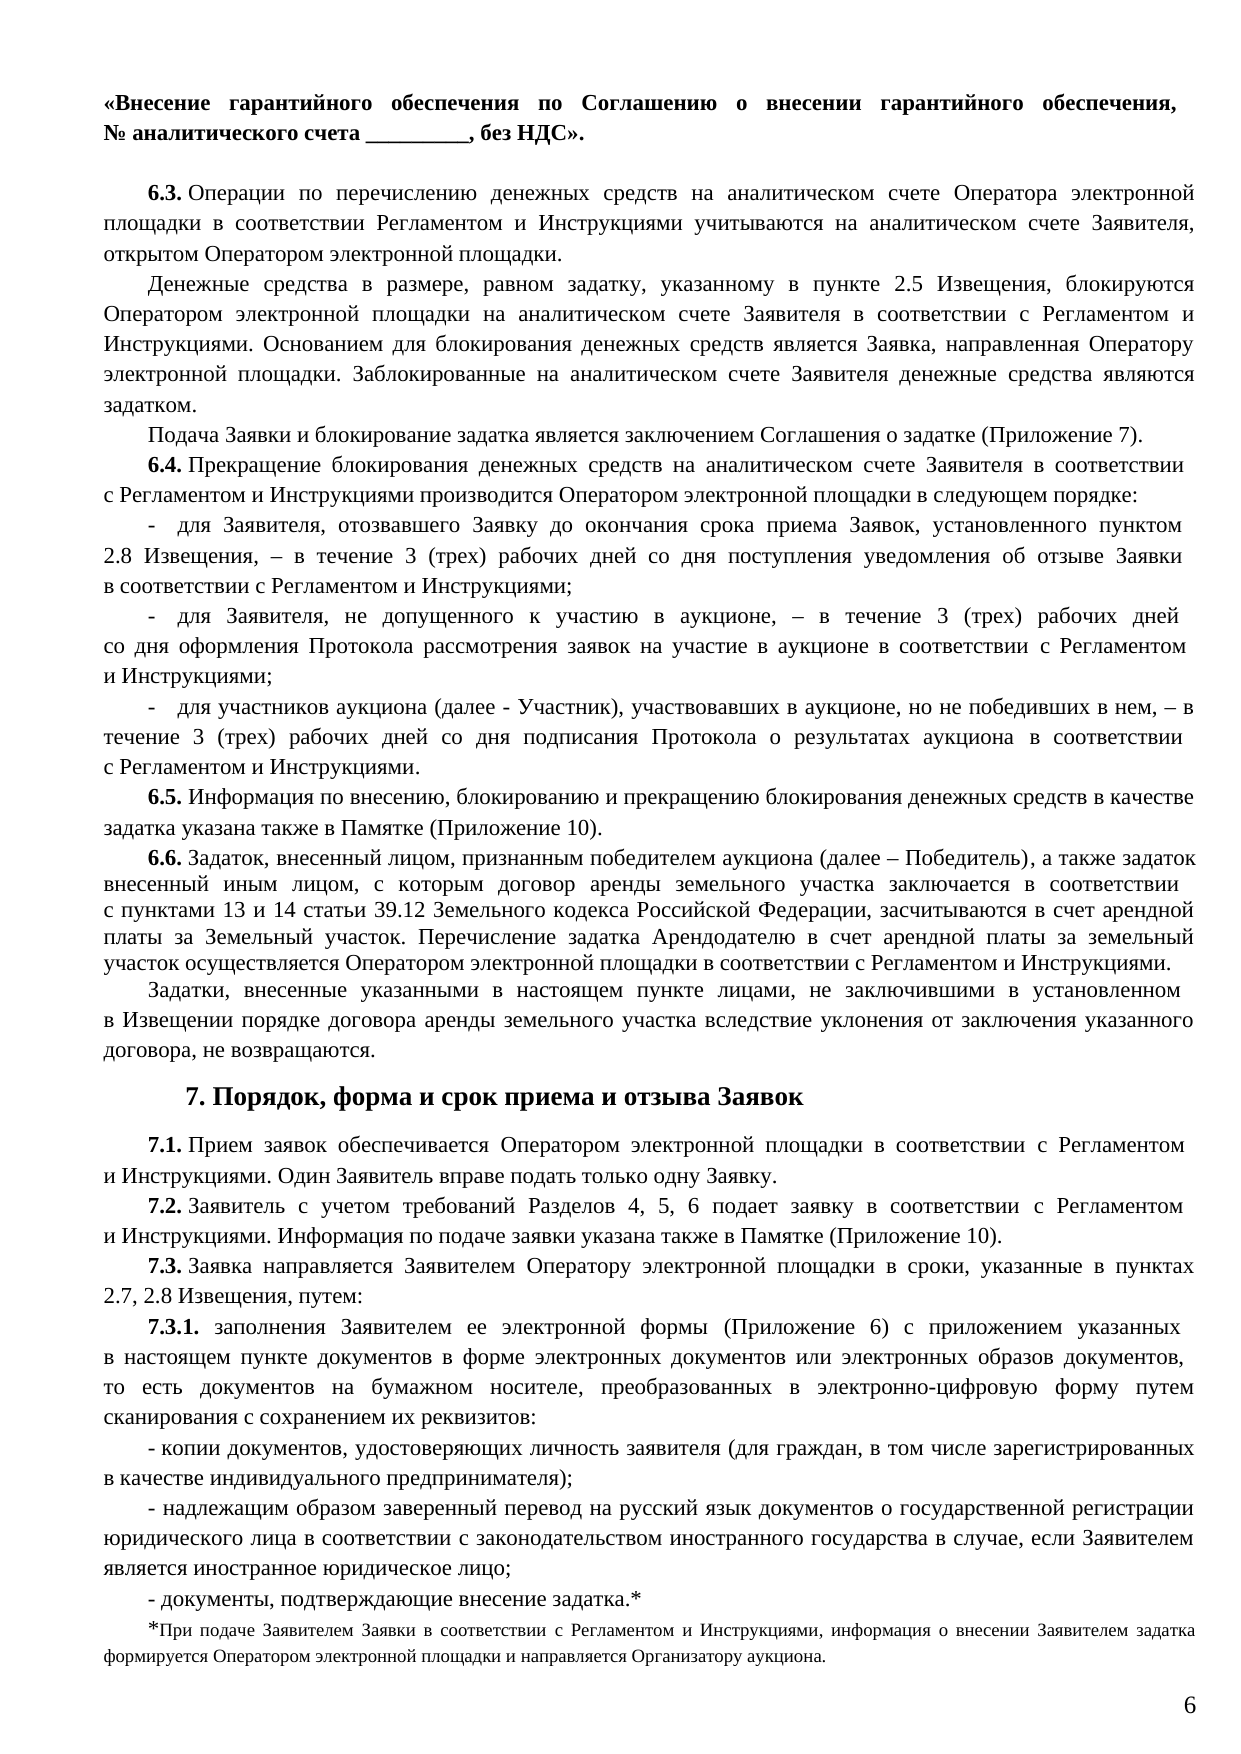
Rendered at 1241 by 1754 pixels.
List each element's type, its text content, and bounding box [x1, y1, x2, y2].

text 7.3. Заявка направляется Заявителем Оператору электронной площадки в сроки, указанные в пунктах 2.7, 2.8 Извещения, путем: [103, 1252, 1196, 1309]
text 7.1. Прием заявок обеспечивается Оператором электронной площадки в соответствии с Регламентом и Инструкциями. Один Заявитель вправе подать только одну Заявку. [103, 1132, 1196, 1188]
text *При подаче Заявителем Заявки в соответствии с Регламентом и Инструкциями, информация о внесении Заявителем задатка формируется Оператором электронной площадки и направляется Организатору аукциона. [103, 1615, 1196, 1666]
text 6.5. Информация по внесению, блокированию и прекращению блокирования денежных средств в качестве задатка указана также в Памятке (Приложение 10). [103, 783, 1196, 840]
subtitle 7. Порядок, форма и срок приема и отзыва Заявок [185, 1080, 1196, 1111]
text 7.2. Заявитель с учетом требований Разделов 4, 5, 6 подает заявку в соответствии с Регламентом и Инструкциями. Информация по подаче заявки указана также в Памятке (Приложение 10). [103, 1192, 1196, 1248]
text - копии документов, удостоверяющих личность заявителя (для граждан, в том числе зарегистрированных в качестве индивидуального предпринимателя); [103, 1434, 1196, 1490]
list для участников аукциона (далее - Участник), участвовавших в аукционе, но не победивших в нем, – в течение 3 (трех) рабочих дней со дня подписания Протокола о результатах аукциона в соответствии с Регламентом и Инструкциями. [103, 693, 1196, 779]
text 7.3.1. заполнения Заявителем ее электронной формы (Приложение 6) с приложением указанных в настоящем пункте документов в форме электронных документов или электронных образов документов, то есть документов на бумажном носителе, преобразованных в электронно-цифровую форму путем сканирования с сохранением их реквизитов: [103, 1313, 1196, 1430]
text - документы, подтверждающие внесение задатка.* [103, 1585, 1196, 1611]
text 6.6. Задаток, внесенный лицом, признанным победителем аукциона (далее – Победитель), а также задаток внесенный иным лицом, с которым договор аренды земельного участка заключается в соответствии с пунктами 13 и 14 статьи 39.12 Земельного кодекса Российской Федерации, засчитываются в счет арендной платы за Земельный участок. Перечисление задатка Арендодателю в счет арендной платы за земельный участок осуществляется Оператором электронной площадки в соответствии с Регламентом и Инструкциями. [103, 844, 1196, 976]
text - надлежащим образом заверенный перевод на русский язык документов о государственной регистрации юридического лица в соответствии с законодательством иностранного государства в случае, если Заявителем является иностранное юридическое лицо; [103, 1494, 1196, 1581]
text Задатки, внесенные указанными в настоящем пункте лицами, не заключившими в установленном в Извещении порядке договора аренды земельного участка вследствие уклонения от заключения указанного договора, не возвращаются. [103, 976, 1196, 1062]
text 6.4. Прекращение блокирования денежных средств на аналитическом счете Заявителя в соответствии с Регламентом и Инструкциями производится Оператором электронной площадки в следующем порядке: [103, 451, 1196, 508]
text Денежные средства в размере, равном задатку, указанному в пункте 2.5 Извещения, блокируются Оператором электронной площадки на аналитическом счете Заявителя в соответствии с Регламентом и Инструкциями. Основанием для блокирования денежных средств является Заявка, направленная Оператору электронной площадки. Заблокированные на аналитическом счете Заявителя денежные средства являются задатком. [103, 270, 1196, 417]
text 6.3. Операции по перечислению денежных средств на аналитическом счете Оператора электронной площадки в соответствии Регламентом и Инструкциями учитываются на аналитическом счете Заявителя, открытом Оператором электронной площадки. [103, 179, 1196, 266]
text «Внесение гарантийного обеспечения по Соглашению о внесении гарантийного обеспечения, № аналитического счета _________, без НДС». [103, 89, 1196, 145]
list для Заявителя, отозвавшего Заявку до окончания срока приема Заявок, установленного пунктом 2.8 Извещения, – в течение 3 (трех) рабочих дней со дня поступления уведомления об отзыве Заявки в соответствии с Регламентом и Инструкциями; [103, 512, 1196, 598]
list для Заявителя, не допущенного к участию в аукционе, – в течение 3 (трех) рабочих дней со дня оформления Протокола рассмотрения заявок на участие в аукционе в соответствии с Регламентом и Инструкциями; [103, 602, 1196, 689]
text Подача Заявки и блокирование задатка является заключением Соглашения о задатке (Приложение 7). [103, 421, 1196, 447]
